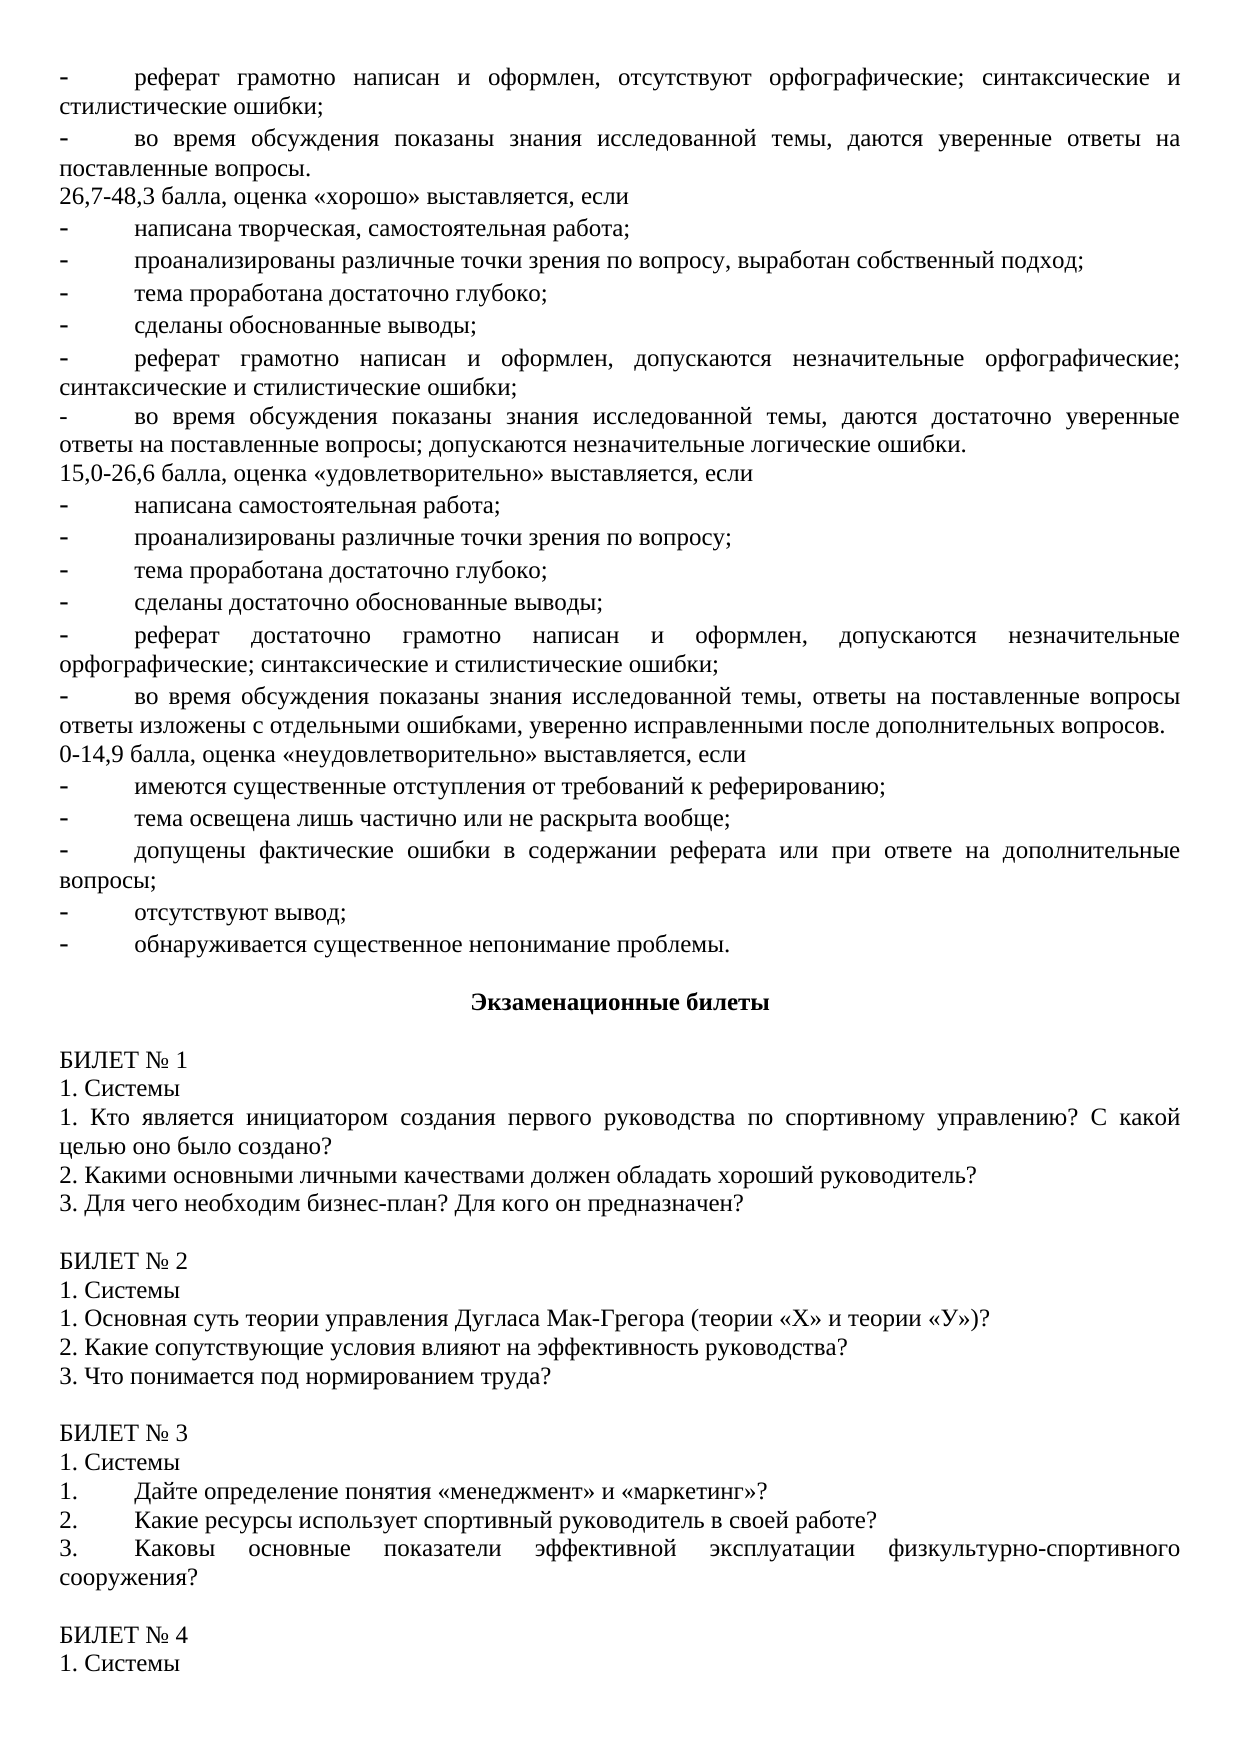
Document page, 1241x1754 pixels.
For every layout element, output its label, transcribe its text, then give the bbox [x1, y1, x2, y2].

list имеются существенные отступления от требований к реферированию; [59, 768, 1181, 800]
text БИЛЕТ № 4 [59, 1620, 1181, 1648]
list тема проработана достаточно глубоко; [59, 275, 1181, 307]
text 1. Дайте определение понятия «менеджмент» и «маркетинг»? [59, 1476, 1181, 1505]
text 0-14,9 балла, оценка «неудовлетворительно» выставляется, если [59, 739, 1181, 768]
text 1. Системы [59, 1073, 1181, 1102]
list обнаруживается существенное непонимание проблемы. [59, 926, 1181, 958]
list отсутствуют вывод; [59, 894, 1181, 926]
text 2. Какие сопутствующие условия влияют на эффективность руководства? [59, 1332, 1181, 1361]
text 3. Для чего необходим бизнес-план? Для кого он предназначен? [59, 1188, 1181, 1217]
list во время обсуждения показаны знания исследованной темы, ответы на поставленные вопросы ответы изложены с отдельными ошибками, уверенно исправленными после дополнительных вопросов. [59, 678, 1181, 739]
text 3. Что понимается под нормированием труда? [59, 1361, 1181, 1390]
list реферат грамотно написан и оформлен, допускаются незначительные орфографические; синтаксические и стилистические ошибки; [59, 340, 1181, 401]
text 2. Какими основными личными качествами должен обладать хороший руководитель? [59, 1160, 1181, 1188]
text 1. Системы [59, 1648, 1181, 1677]
text 1. Основная суть теории управления Дугласа Мак-Грегора (теории «Х» и теории «У»)? [59, 1303, 1181, 1332]
text 1. Системы [59, 1447, 1181, 1476]
list сделаны обоснованные выводы; [59, 307, 1181, 340]
text БИЛЕТ № 2 [59, 1246, 1181, 1275]
list во время обсуждения показаны знания исследованной темы, даются уверенные ответы на поставленные вопросы. [59, 120, 1181, 181]
list проанализированы различные точки зрения по вопросу; [59, 519, 1181, 552]
text Экзаменационные билеты [59, 987, 1181, 1016]
text БИЛЕТ № 3 [59, 1418, 1181, 1447]
list реферат достаточно грамотно написан и оформлен, допускаются незначительные орфографические; синтаксические и стилистические ошибки; [59, 617, 1181, 678]
text 1. Кто является инициатором создания первого руководства по спортивному управлению? С какой целью оно было создано? [59, 1102, 1181, 1160]
text 3. Каковы основные показатели эффективной эксплуатации физкультурно-спортивного сооружения? [59, 1533, 1181, 1591]
text - во время обсуждения показаны знания исследованной темы, даются достаточно уверенные ответы на поставленные вопросы; допускаются незначительные логические ошибки. [59, 401, 1181, 458]
text 15,0-26,6 балла, оценка «удовлетворительно» выставляется, если [59, 458, 1181, 487]
list реферат грамотно написан и оформлен, отсутствуют орфографические; синтаксические и стилистические ошибки; [59, 59, 1181, 120]
text 2. Какие ресурсы использует спортивный руководитель в своей работе? [59, 1505, 1181, 1533]
list написана самостоятельная работа; [59, 487, 1181, 519]
list сделаны достаточно обоснованные выводы; [59, 584, 1181, 617]
list допущены фактические ошибки в содержании реферата или при ответе на дополнительные вопросы; [59, 832, 1181, 894]
list тема освещена лишь частично или не раскрыта вообще; [59, 800, 1181, 832]
text БИЛЕТ № 1 [59, 1045, 1181, 1073]
list написана творческая, самостоятельная работа; [59, 210, 1181, 242]
list тема проработана достаточно глубоко; [59, 552, 1181, 584]
list проанализированы различные точки зрения по вопросу, выработан собственный подход; [59, 242, 1181, 275]
text 1. Системы [59, 1275, 1181, 1303]
text 26,7-48,3 балла, оценка «хорошо» выставляется, если [59, 181, 1181, 210]
